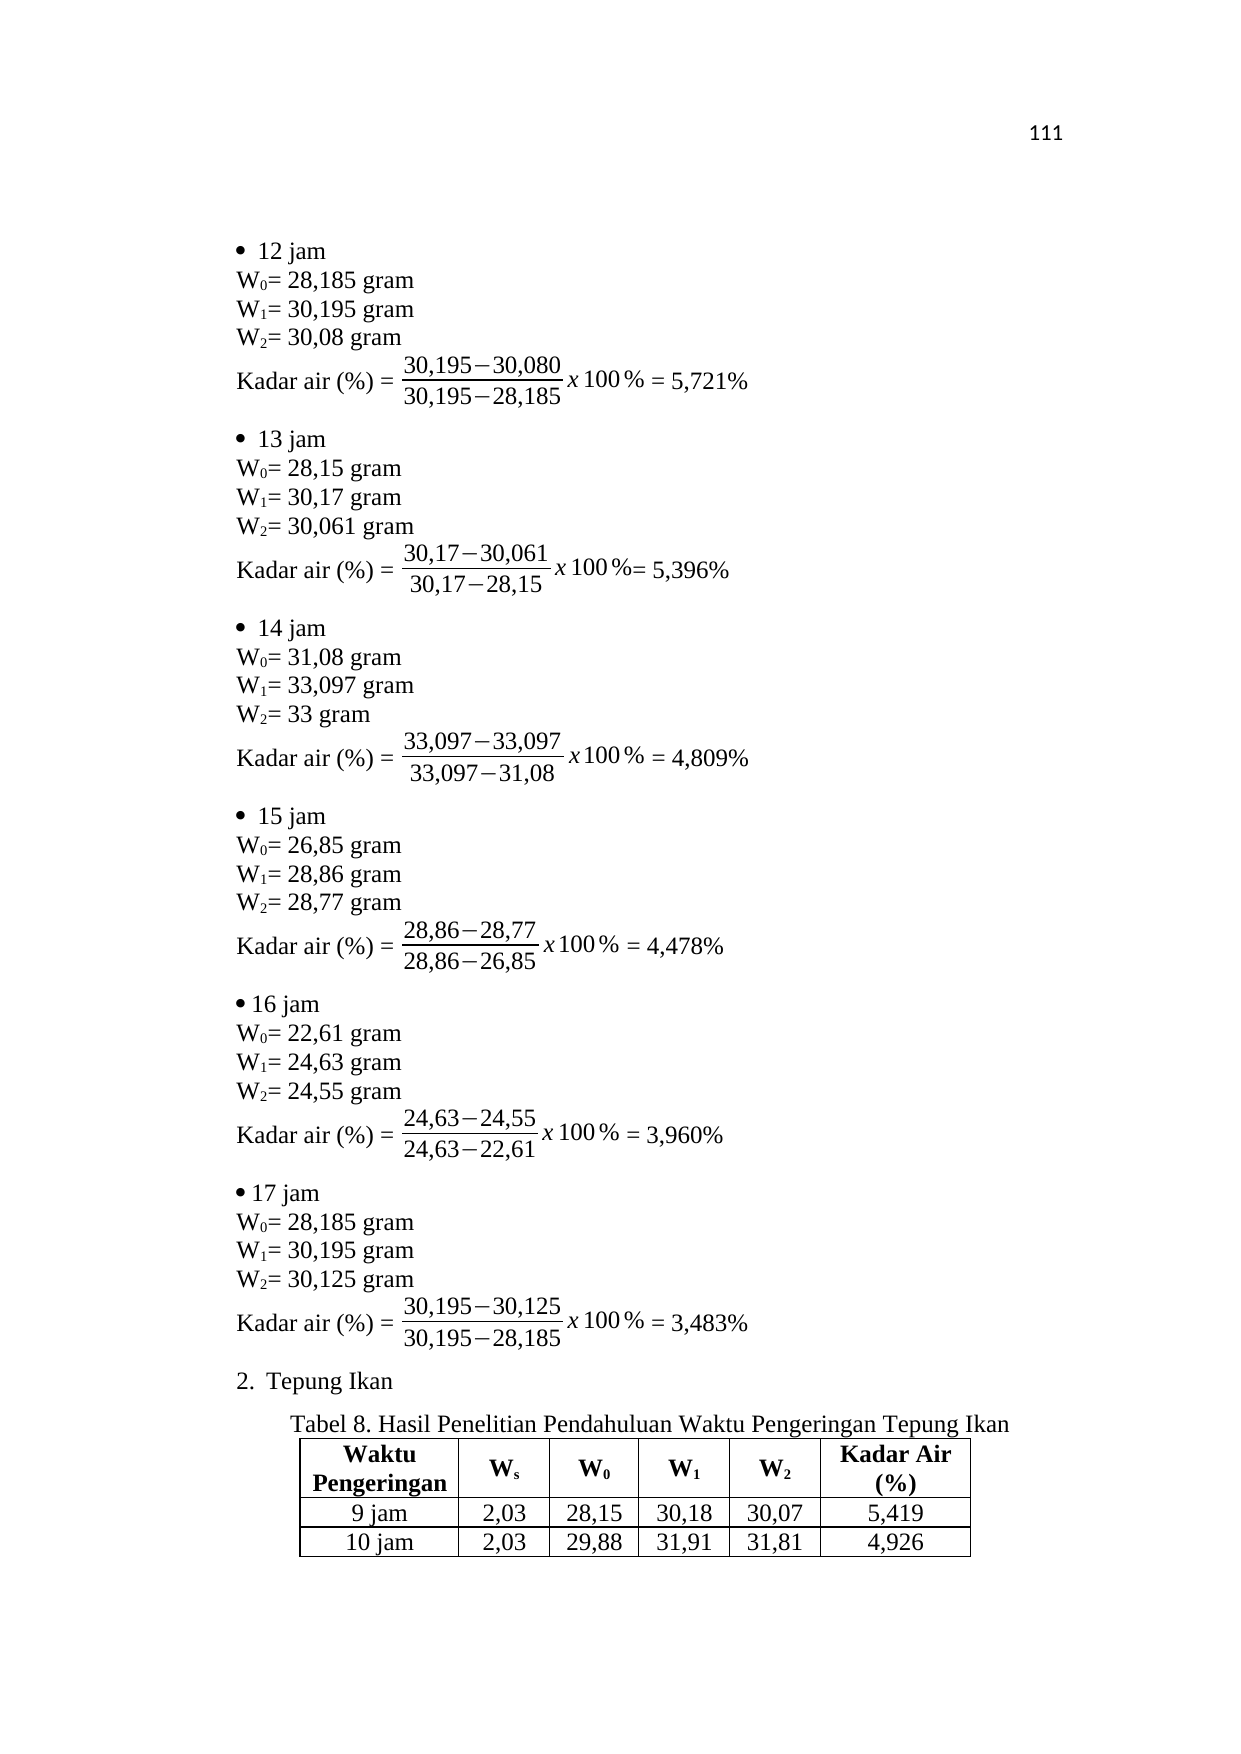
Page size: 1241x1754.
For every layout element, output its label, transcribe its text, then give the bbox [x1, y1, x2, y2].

table_header Ws [459, 1439, 549, 1497]
list 15 jam [236, 801, 1063, 830]
list W1= 24,63 gram [236, 1047, 1063, 1076]
list W2= 33 gram [236, 699, 1063, 728]
list Tepung Ikan [236, 1366, 1063, 1395]
table_cell 29,88 [550, 1528, 638, 1556]
list Kadar air (%) = = 3,483% [236, 1293, 1063, 1352]
list 13 jam [236, 424, 1063, 453]
table_cell 5,419 [821, 1498, 970, 1526]
table_cell 31,91 [639, 1528, 729, 1556]
list W2= 24,55 gram [236, 1076, 1063, 1104]
table_cell 28,15 [550, 1498, 638, 1526]
list W0= 31,08 gram [236, 642, 1063, 670]
list W0= 26,85 gram [236, 830, 1063, 859]
list Kadar air (%) = = 4,809% [236, 728, 1063, 787]
list W2= 30,125 gram [236, 1264, 1063, 1293]
table_cell 2,03 [459, 1528, 549, 1556]
list W2= 30,061 gram [236, 511, 1063, 539]
table_header W0 [550, 1439, 638, 1497]
list W0= 28,185 gram [236, 265, 1063, 294]
table_cell 30,07 [730, 1498, 820, 1526]
text Tabel 8. Hasil Penelitian Pendahuluan Waktu Pengeringan Tepung Ikan [236, 1409, 1063, 1438]
list W0= 22,61 gram [236, 1018, 1063, 1047]
list W1= 33,097 gram [236, 670, 1063, 699]
list W1= 28,86 gram [236, 859, 1063, 887]
table_cell 31,81 [730, 1528, 820, 1556]
table_header Kadar Air (%) [821, 1439, 970, 1497]
list W0= 28,185 gram [236, 1207, 1063, 1235]
table_header W1 [639, 1439, 729, 1497]
list W2= 28,77 gram [236, 887, 1063, 916]
table_cell 10 jam [301, 1528, 458, 1556]
table_cell 30,18 [639, 1498, 729, 1526]
table_cell 9 jam [301, 1498, 458, 1526]
list 16 jam [236, 989, 1063, 1018]
list W2= 30,08 gram [236, 322, 1063, 351]
list W1= 30,17 gram [236, 482, 1063, 511]
list W0= 28,15 gram [236, 453, 1063, 482]
table_header Waktu Pengeringan [301, 1439, 458, 1497]
list Kadar air (%) = = 5,396% [236, 539, 1063, 598]
list 14 jam [236, 613, 1063, 642]
list 17 jam [236, 1178, 1063, 1207]
list W1= 30,195 gram [236, 1235, 1063, 1264]
list Kadar air (%) = = 3,960% [236, 1104, 1063, 1163]
table_header W2 [730, 1439, 820, 1497]
list Kadar air (%) = = 4,478% [236, 916, 1063, 975]
list Kadar air (%) = = 5,721% [236, 351, 1063, 410]
table_cell 2,03 [459, 1498, 549, 1526]
table_cell 4,926 [821, 1528, 970, 1556]
list 12 jam [236, 236, 1063, 265]
list W1= 30,195 gram [236, 294, 1063, 322]
